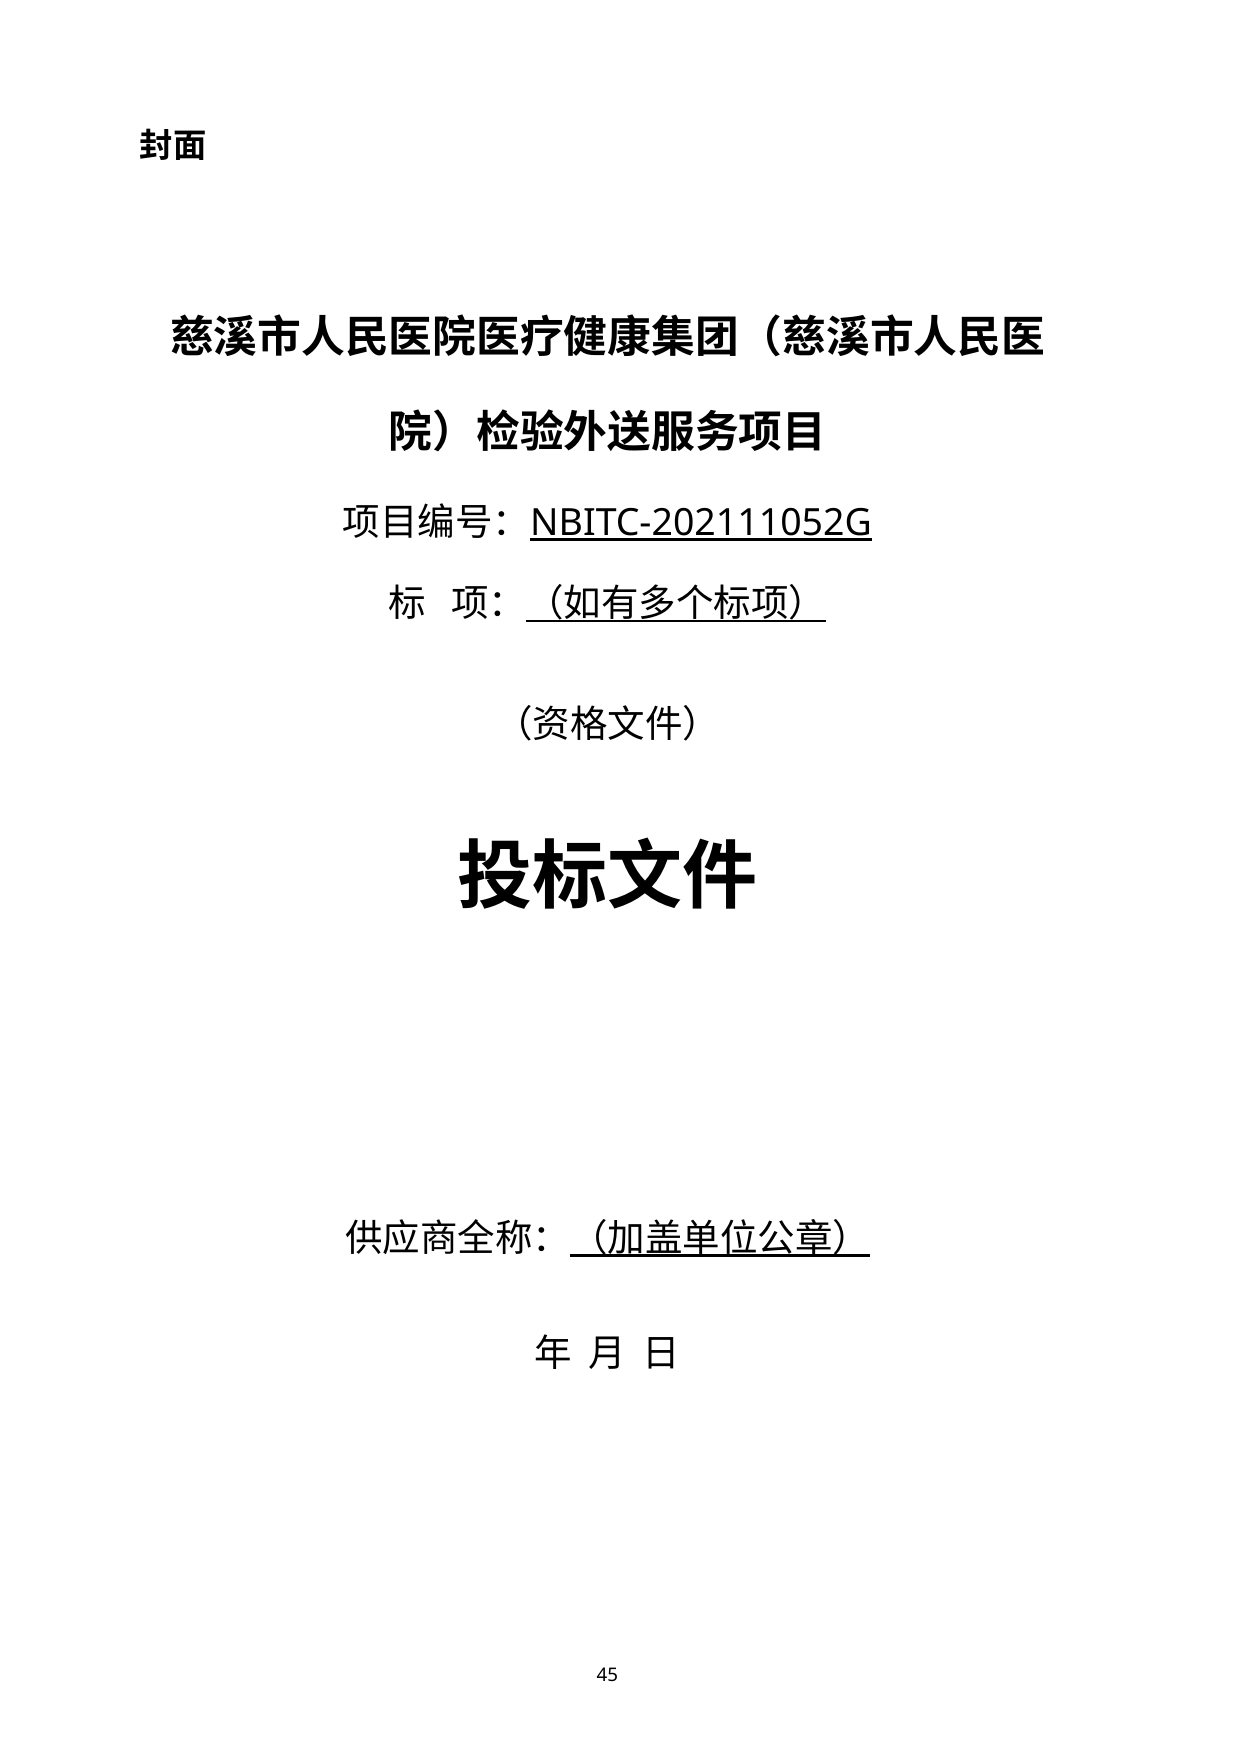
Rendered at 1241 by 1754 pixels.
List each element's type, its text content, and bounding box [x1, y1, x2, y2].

text 封面 [139, 118, 1075, 167]
text 标 项：（如有多个标项） [139, 573, 1075, 627]
text （资格文件） [139, 694, 1075, 748]
text 慈溪市人民医院医疗健康集团（慈溪市人民医院）检验外送服务项目 [139, 301, 1075, 460]
text 投标文件 [139, 815, 1075, 924]
text 供应商全称：（加盖单位公章） [139, 1208, 1075, 1262]
text 项目编号：NBITC-202111052G [139, 491, 1075, 546]
text 年 月 日 [139, 1323, 1075, 1377]
